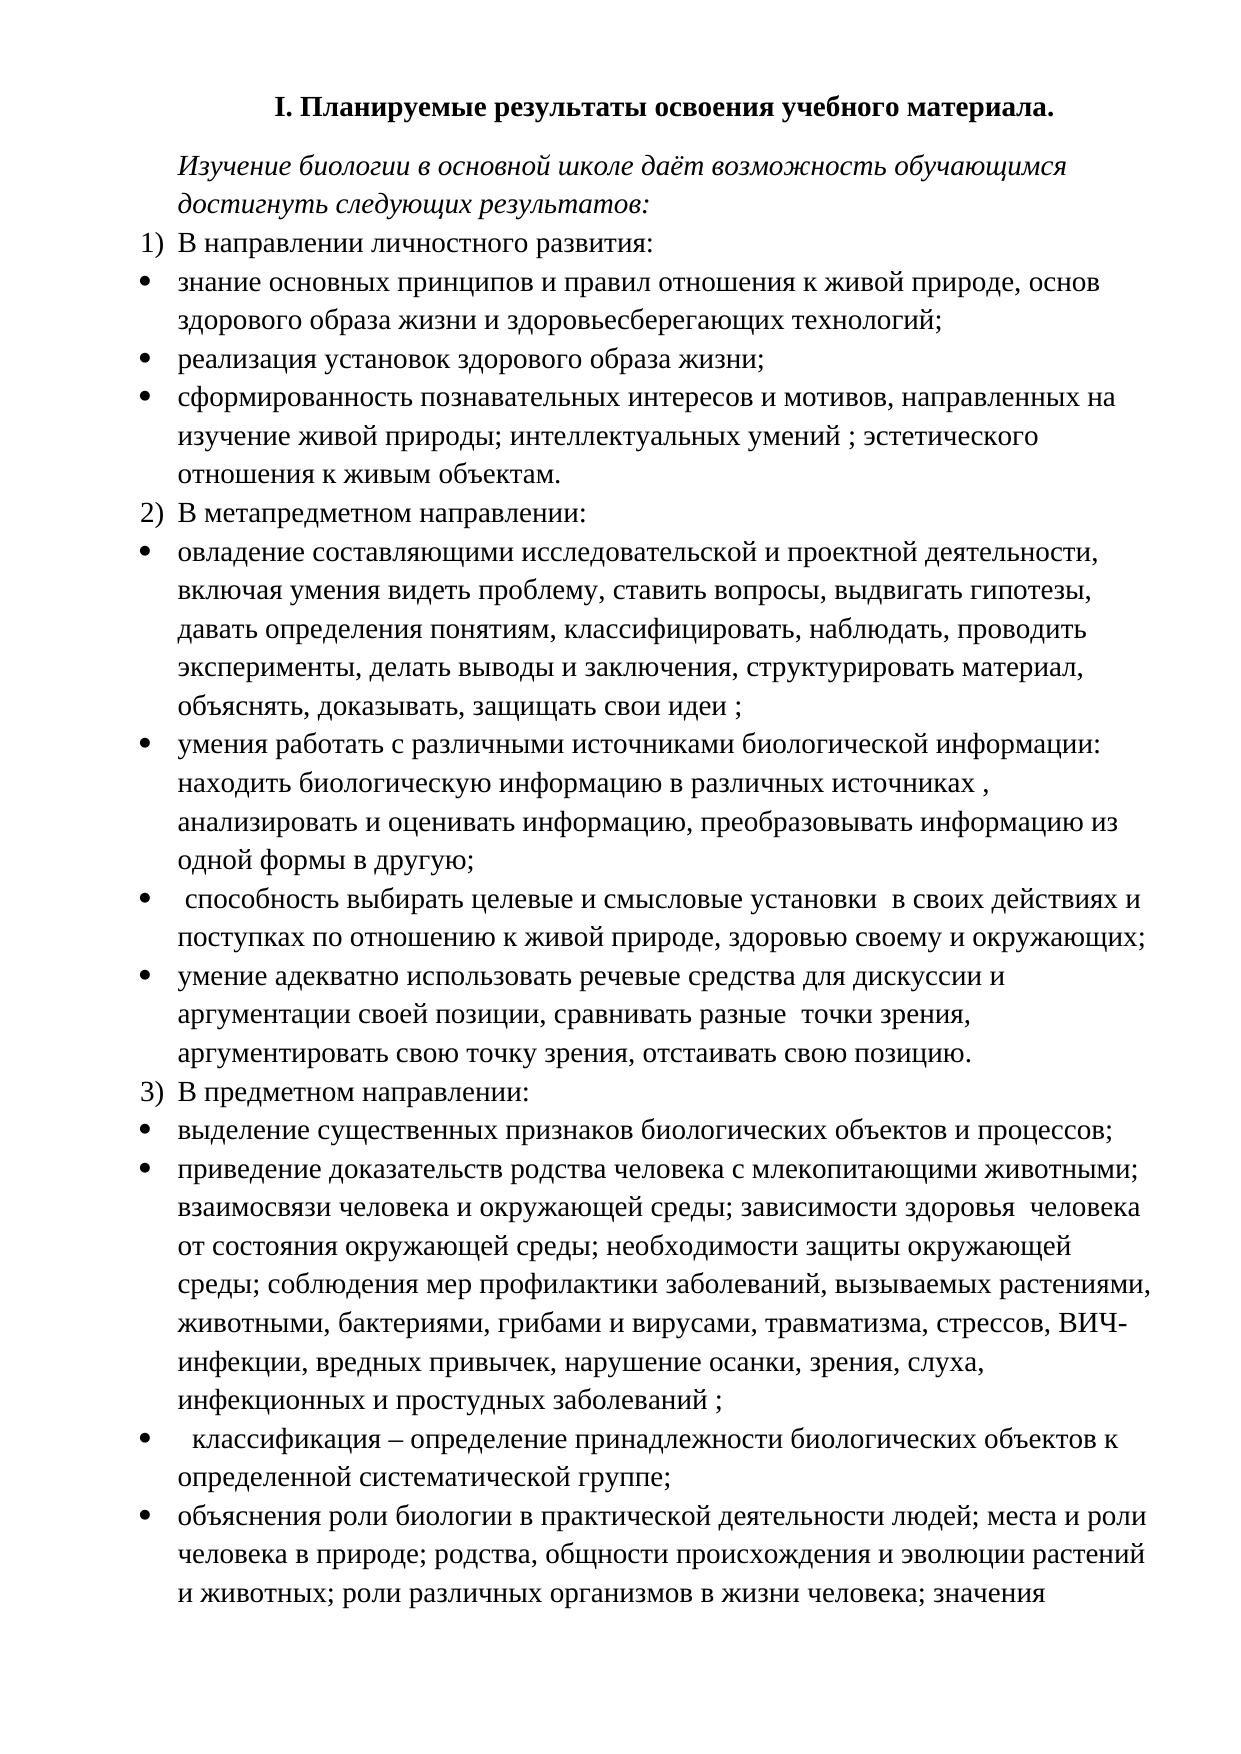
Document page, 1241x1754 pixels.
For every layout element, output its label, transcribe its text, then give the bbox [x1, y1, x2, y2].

list классификация – определение принадлежности биологических объектов к определенной систематической группе; [140, 1421, 1152, 1493]
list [140, 1498, 1152, 1609]
list приведение доказательств родства человека с млекопитающими животными; взаимосвязи человека и окружающей среды; зависимости здоровья человека от состояния окружающей среды; необходимости защиты окружающей среды; соблюдения мер профилактики заболеваний, вызываемых растениями, животными, бактериями, грибами и вирусами, травматизма, стрессов, ВИЧ-инфекции, вредных привычек, нарушение осанки, зрения, слуха, инфекционных и простудных заболеваний ; [140, 1151, 1152, 1416]
text I. Планируемые результаты освоения учебного материала. [177, 89, 1152, 122]
list способность выбирать целевые и смысловые установки в своих действиях и поступках по отношению к живой природе, здоровью своему и окружающих; [140, 881, 1152, 953]
list В направлении личностного развития: [140, 225, 1152, 259]
list В метапредметном направлении: [140, 495, 1152, 529]
list умение адекватно использовать речевые средства для дискуссии и аргументации своей позиции, сравнивать разные точки зрения, аргументировать свою точку зрения, отстаивать свою позицию. [140, 958, 1152, 1069]
list умения работать с различными источниками биологической информации: находить биологическую информацию в различных источниках , анализировать и оценивать информацию, преобразовывать информацию из одной формы в другую; [140, 727, 1152, 876]
list Изучение биологии в основной школе даёт возможность обучающимся достигнуть следующих результатов: [177, 148, 1152, 220]
list овладение составляющими исследовательской и проектной деятельности, включая умения видеть проблему, ставить вопросы, выдвигать гипотезы, давать определения понятиям, классифицировать, наблюдать, проводить эксперименты, делать выводы и заключения, структурировать материал, объяснять, доказывать, защищать свои идеи ; [140, 534, 1152, 722]
list В предметном направлении: [140, 1074, 1152, 1107]
list знание основных принципов и правил отношения к живой природе, основ здорового образа жизни и здоровьесберегающих технологий; [140, 264, 1152, 336]
list реализация установок здорового образа жизни; [140, 341, 1152, 374]
list сформированность познавательных интересов и мотивов, направленных на изучение живой природы; интеллектуальных умений ; эстетического отношения к живым объектам. [140, 379, 1152, 490]
list выделение существенных признаков биологических объектов и процессов; [140, 1112, 1152, 1146]
